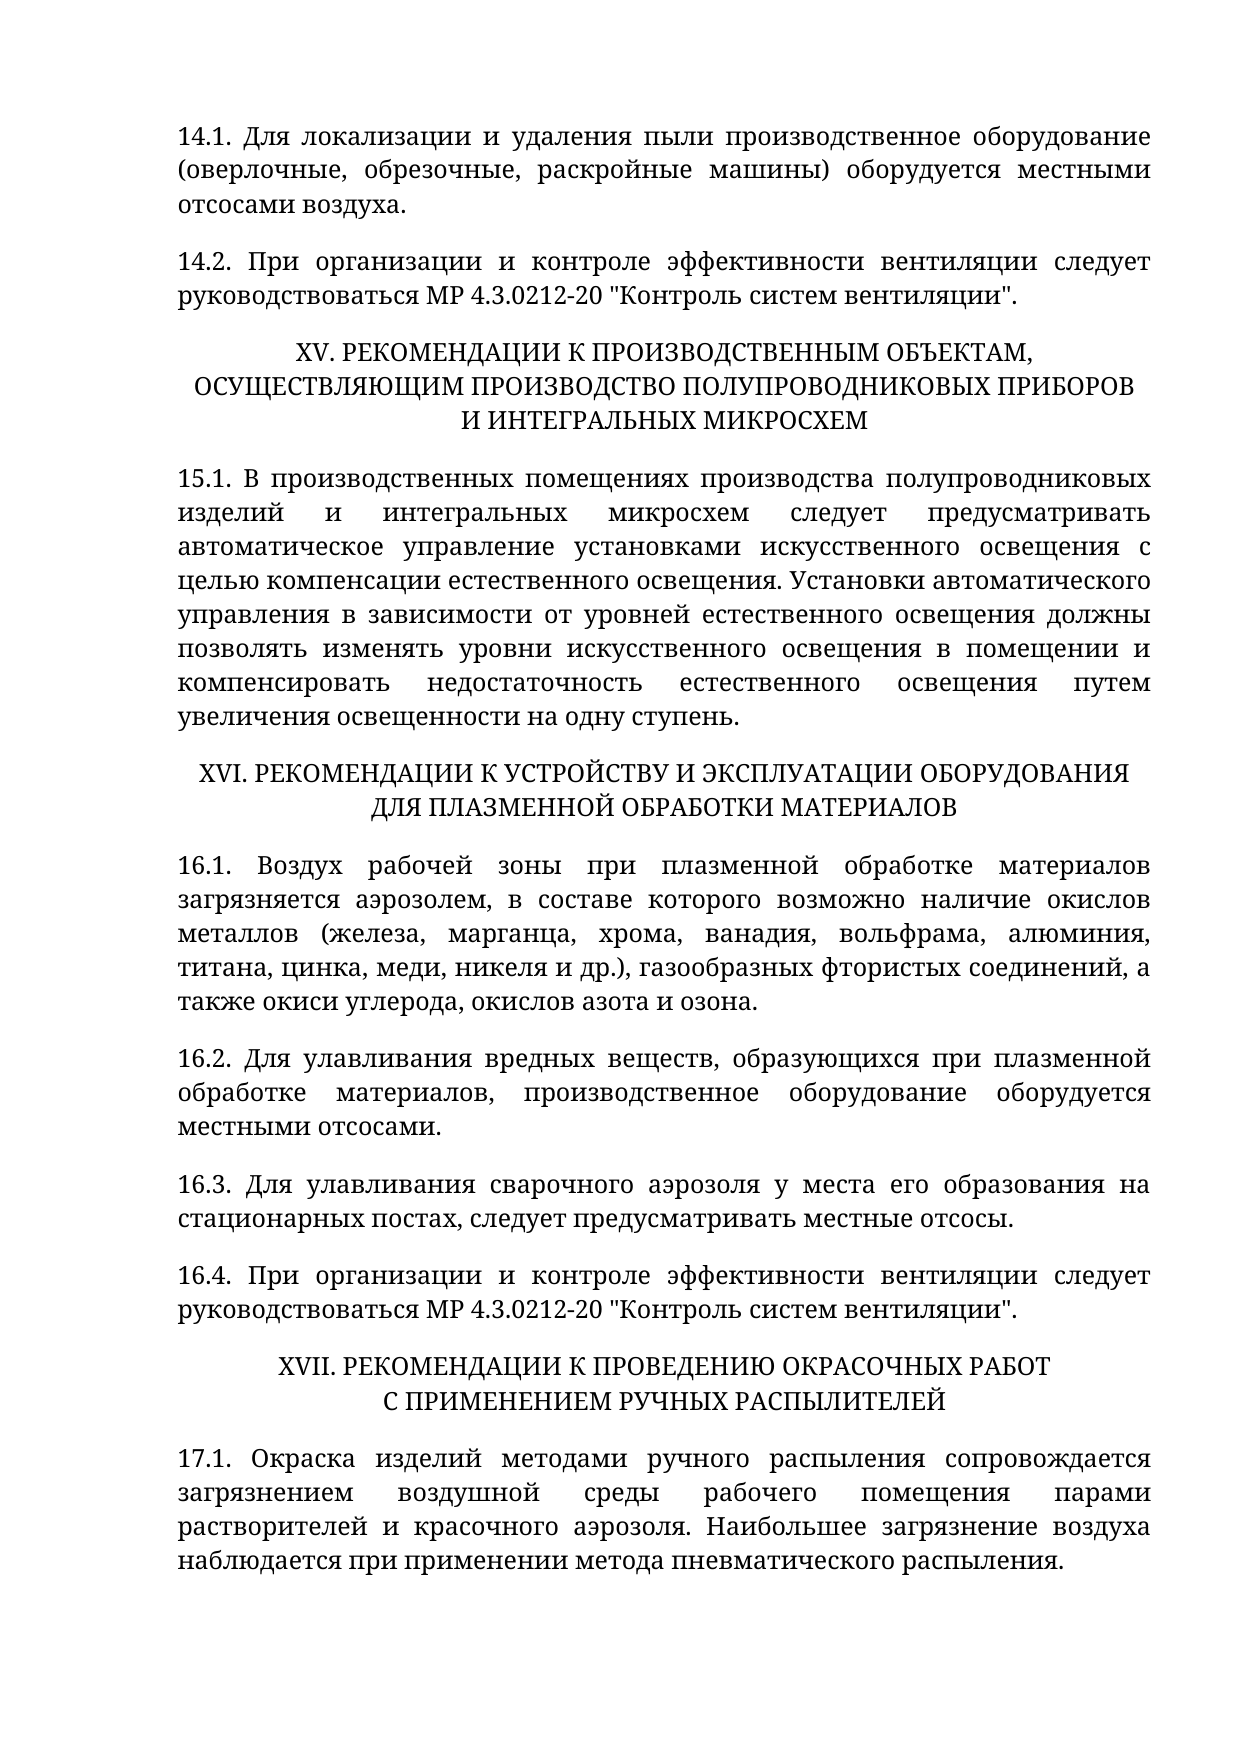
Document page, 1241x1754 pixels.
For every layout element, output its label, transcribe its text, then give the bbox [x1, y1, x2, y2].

text 16.2. Для улавливания вредных веществ, образующихся при плазменной обработке материалов, производственное оборудование оборудуется местными отсосами. [177, 1041, 1152, 1143]
text 16.3. Для улавливания сварочного аэрозоля у места его образования на стационарных постах, следует предусматривать местные отсосы. [177, 1166, 1152, 1234]
text XV. РЕКОМЕНДАЦИИ К ПРОИЗВОДСТВЕННЫМ ОБЪЕКТАМ, ОСУЩЕСТВЛЯЮЩИМ ПРОИЗВОДСТВО ПОЛУПРОВОДНИКОВЫХ ПРИБОРОВ И ИНТЕГРАЛЬНЫХ МИКРОСХЕМ [177, 335, 1152, 437]
text 16.4. При организации и контроле эффективности вентиляции следует руководствоваться МР 4.3.0212-20 "Контроль систем вентиляции". [177, 1258, 1152, 1326]
text 14.1. Для локализации и удаления пыли производственное оборудование (оверлочные, обрезочные, раскройные машины) оборудуется местными отсосами воздуха. [177, 118, 1152, 220]
text 16.1. Воздух рабочей зоны при плазменной обработке материалов загрязняется аэрозолем, в составе которого возможно наличие окислов металлов (железа, марганца, хрома, ванадия, вольфрама, алюминия, титана, цинка, меди, никеля и др.), газообразных фтористых соединений, а также окиси углерода, окислов азота и озона. [177, 847, 1152, 1018]
text 17.1. Окраска изделий методами ручного распыления сопровождается загрязнением воздушной среды рабочего помещения парами растворителей и красочного аэрозоля. Наибольшее загрязнение воздуха наблюдается при применении метода пневматического распыления. [177, 1440, 1152, 1577]
text 15.1. В производственных помещениях производства полупроводниковых изделий и интегральных микросхем следует предусматривать автоматическое управление установками искусственного освещения с целью компенсации естественного освещения. Установки автоматического управления в зависимости от уровней естественного освещения должны позволять изменять уровни искусственного освещения в помещении и компенсировать недостаточность естественного освещения путем увеличения освещенности на одну ступень. [177, 460, 1152, 733]
text XVI. РЕКОМЕНДАЦИИ К УСТРОЙСТВУ И ЭКСПЛУАТАЦИИ ОБОРУДОВАНИЯ ДЛЯ ПЛАЗМЕННОЙ ОБРАБОТКИ МАТЕРИАЛОВ [177, 756, 1152, 824]
text 14.2. При организации и контроле эффективности вентиляции следует руководствоваться МР 4.3.0212-20 "Контроль систем вентиляции". [177, 243, 1152, 312]
text XVII. РЕКОМЕНДАЦИИ К ПРОВЕДЕНИЮ ОКРАСОЧНЫХ РАБОТ С ПРИМЕНЕНИЕМ РУЧНЫХ РАСПЫЛИТЕЛЕЙ [177, 1349, 1152, 1417]
